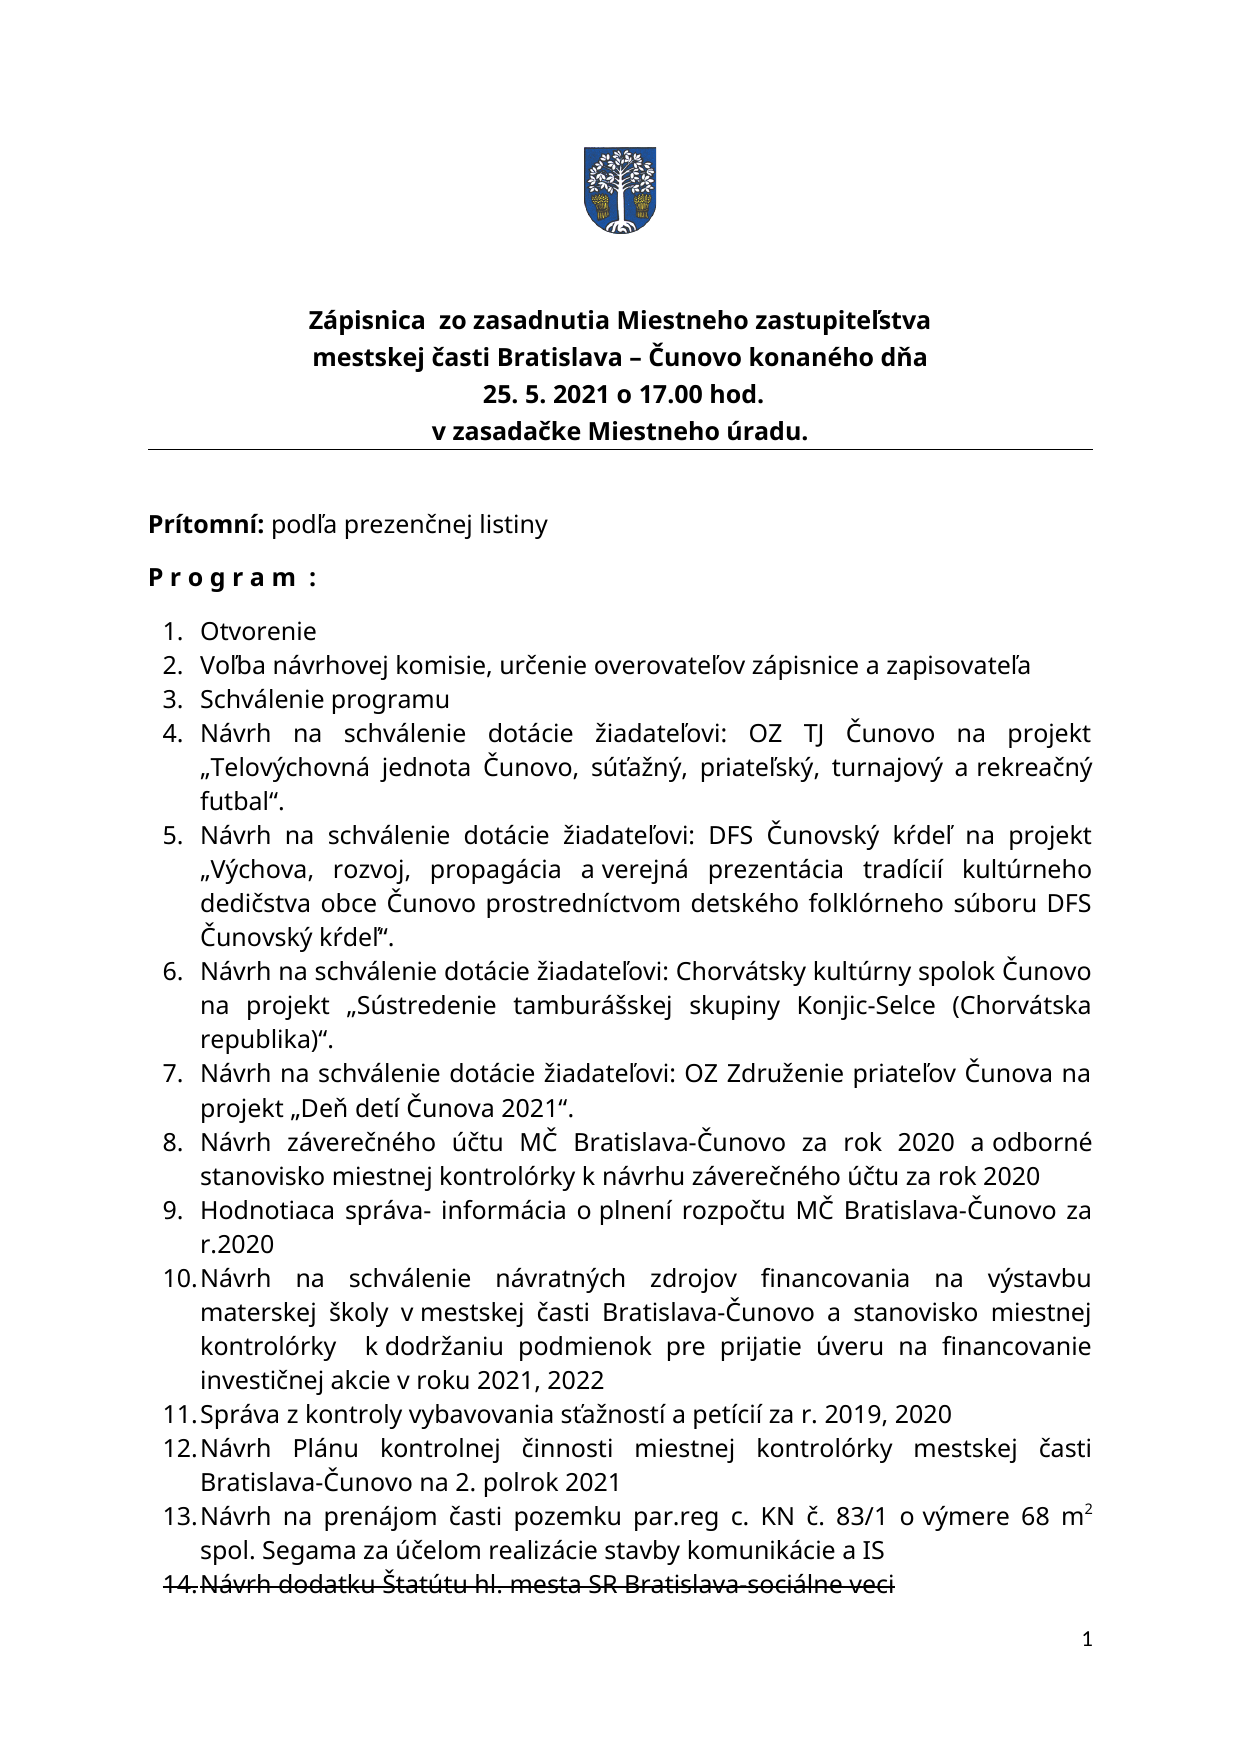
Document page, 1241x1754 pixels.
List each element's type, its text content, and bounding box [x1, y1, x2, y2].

list Návrh na schválenie dotácie žiadateľovi: OZ TJ Čunovo na projekt „Telovýchovná jednota Čunovo, súťažný, priateľský, turnajový a rekreačný futbal“. [162, 716, 1093, 818]
text v zasadačke Miestneho úradu. [148, 413, 1093, 449]
list Návrh na prenájom časti pozemku par.reg c. KN č. 83/1 o výmere 68 m2 spol. Segama za účelom realizácie stavby komunikácie a IS [162, 1499, 1093, 1567]
list Návrh na schválenie dotácie žiadateľovi: Chorvátsky kultúrny spolok Čunovo na projekt „Sústredenie tamburášskej skupiny Konjic-Selce (Chorvátska republika)“. [162, 954, 1093, 1056]
list Návrh na schválenie dotácie žiadateľovi: DFS Čunovský kŕdeľ na projekt „Výchova, rozvoj, propagácia a verejná prezentácia tradícií kultúrneho dedičstva obce Čunovo prostredníctvom detského folklórneho súboru DFS Čunovský kŕdeľ“. [162, 818, 1093, 954]
picture [584, 147, 657, 234]
text 25. 5. 2021 o 17.00 hod. [148, 376, 1093, 410]
list Schválenie programu [162, 681, 1093, 716]
list Otvorenie [162, 613, 1093, 647]
list Návrh dodatku Štatútu hl. mesta SR Bratislava-sociálne veci [162, 1567, 1093, 1601]
list Hodnotiaca správa- informácia o plnení rozpočtu MČ Bratislava-Čunovo za r.2020 [162, 1192, 1093, 1261]
list Správa z kontroly vybavovania sťažností a petícií za r. 2019, 2020 [162, 1397, 1093, 1431]
text P r o g r a m : [148, 560, 1093, 594]
list Návrh záverečného účtu MČ Bratislava-Čunovo za rok 2020 a odborné stanovisko miestnej kontrolórky k návrhu záverečného účtu za rok 2020 [162, 1124, 1093, 1192]
text Zápisnica zo zasadnutia Miestneho zastupiteľstva [148, 303, 1093, 337]
text mestskej časti Bratislava – Čunovo konaného dňa [148, 339, 1093, 374]
list Návrh na schválenie dotácie žiadateľovi: OZ Združenie priateľov Čunova na projekt „Deň detí Čunova 2021“. [162, 1056, 1093, 1124]
text Prítomní: podľa prezenčnej listiny [148, 506, 1093, 541]
list Voľba návrhovej komisie, určenie overovateľov zápisnice a zapisovateľa [162, 647, 1093, 681]
list Návrh na schválenie návratných zdrojov financovania na výstavbu materskej školy v mestskej časti Bratislava-Čunovo a stanovisko miestnej kontrolórky k dodržaniu podmienok pre prijatie úveru na financovanie investičnej akcie v roku 2021, 2022 [162, 1261, 1093, 1397]
list Návrh Plánu kontrolnej činnosti miestnej kontrolórky mestskej časti Bratislava-Čunovo na 2. polrok 2021 [162, 1431, 1093, 1499]
